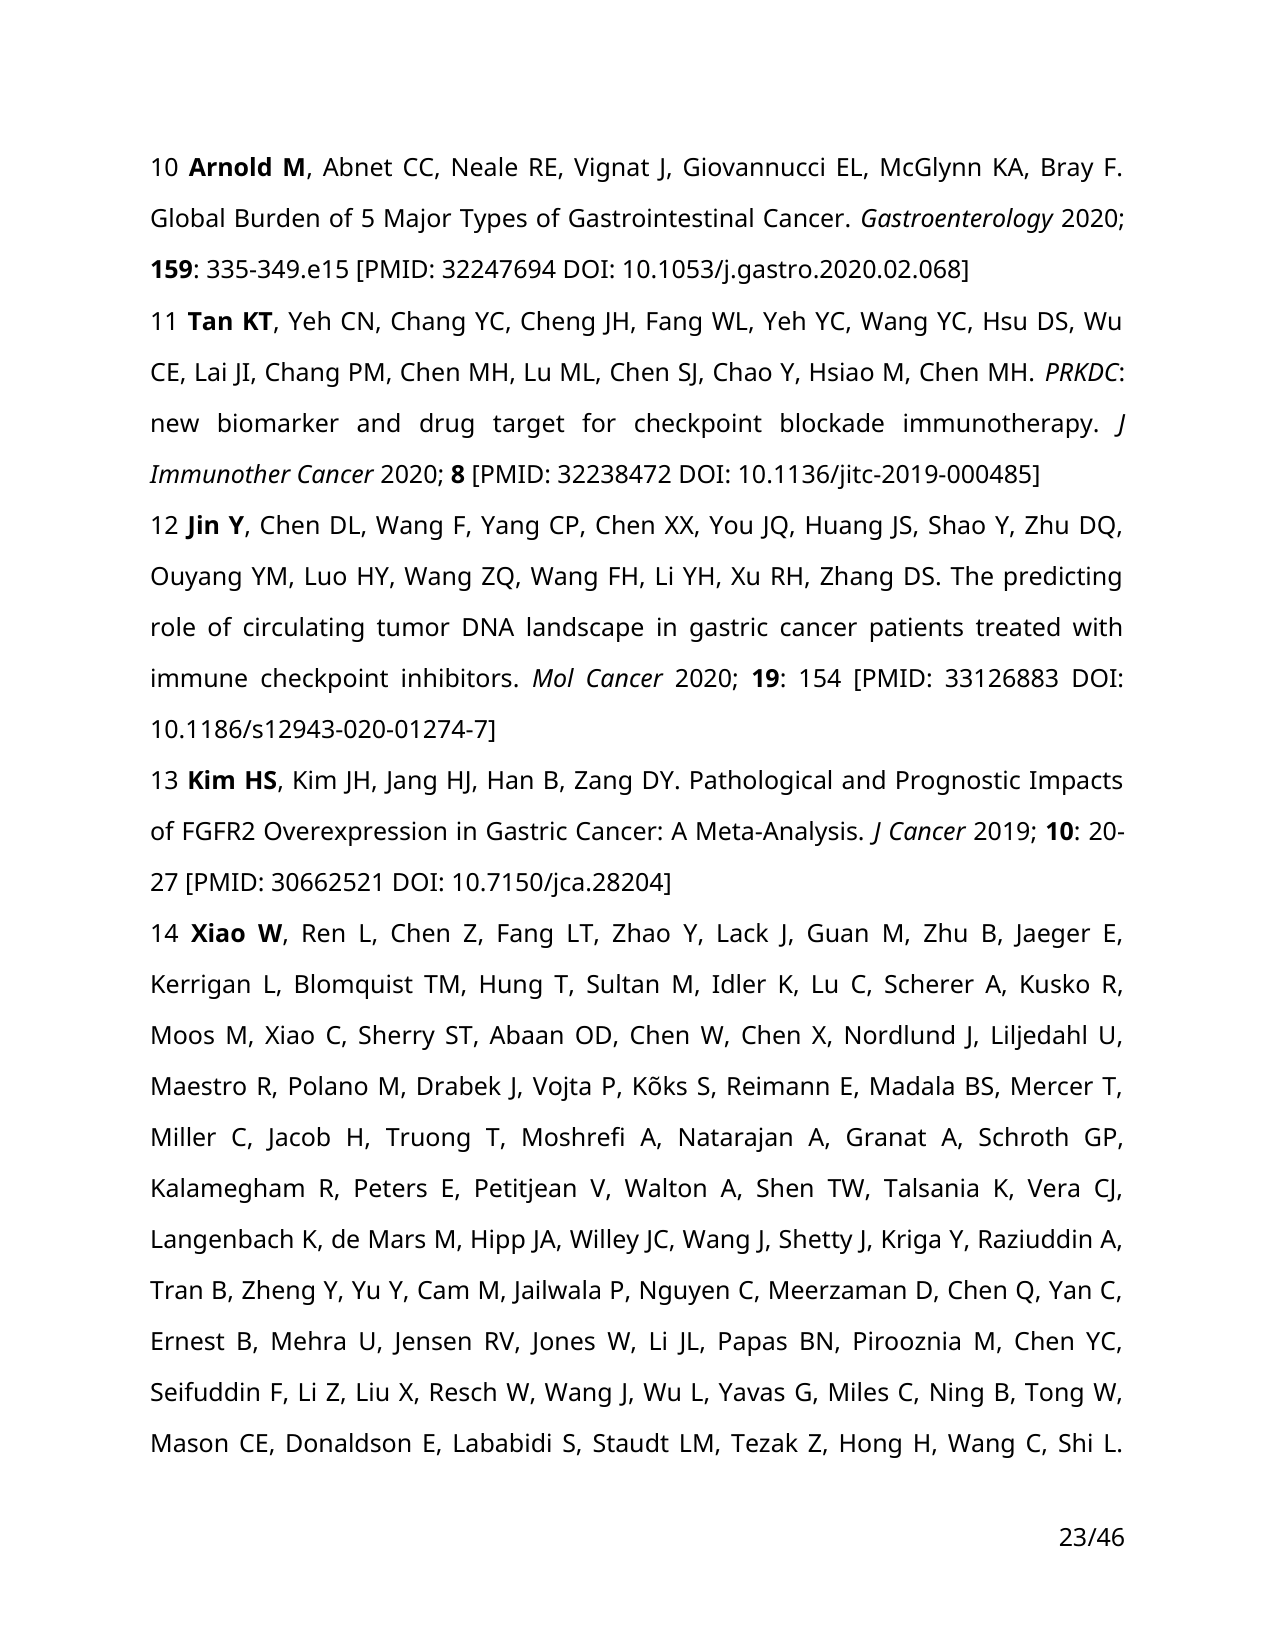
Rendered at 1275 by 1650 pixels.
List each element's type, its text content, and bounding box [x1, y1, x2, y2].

text 13 Kim HS, Kim JH, Jang HJ, Han B, Zang DY. Pathological and Prognostic Impacts of FGFR2 Overexpression in Gastric Cancer: A Meta-Analysis. J Cancer 2019; 10: 20-27 [PMID: 30662521 DOI: 10.7150/jca.28204] [150, 762, 1125, 899]
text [150, 916, 1125, 1460]
text 11 Tan KT, Yeh CN, Chang YC, Cheng JH, Fang WL, Yeh YC, Wang YC, Hsu DS, Wu CE, Lai JI, Chang PM, Chen MH, Lu ML, Chen SJ, Chao Y, Hsiao M, Chen MH. PRKDC: new biomarker and drug target for checkpoint blockade immunotherapy. J Immunother Cancer 2020; 8 [PMID: 32238472 DOI: 10.1136/jitc-2019-000485] [150, 303, 1125, 490]
text 10 Arnold M, Abnet CC, Neale RE, Vignat J, Giovannucci EL, McGlynn KA, Bray F. Global Burden of 5 Major Types of Gastrointestinal Cancer. Gastroenterology 2020; 159: 335-349.e15 [PMID: 32247694 DOI: 10.1053/j.gastro.2020.02.068] [150, 150, 1125, 286]
text 12 Jin Y, Chen DL, Wang F, Yang CP, Chen XX, You JQ, Huang JS, Shao Y, Zhu DQ, Ouyang YM, Luo HY, Wang ZQ, Wang FH, Li YH, Xu RH, Zhang DS. The predicting role of circulating tumor DNA landscape in gastric cancer patients treated with immune checkpoint inhibitors. Mol Cancer 2020; 19: 154 [PMID: 33126883 DOI: 10.1186/s12943-020-01274-7] [150, 507, 1125, 746]
